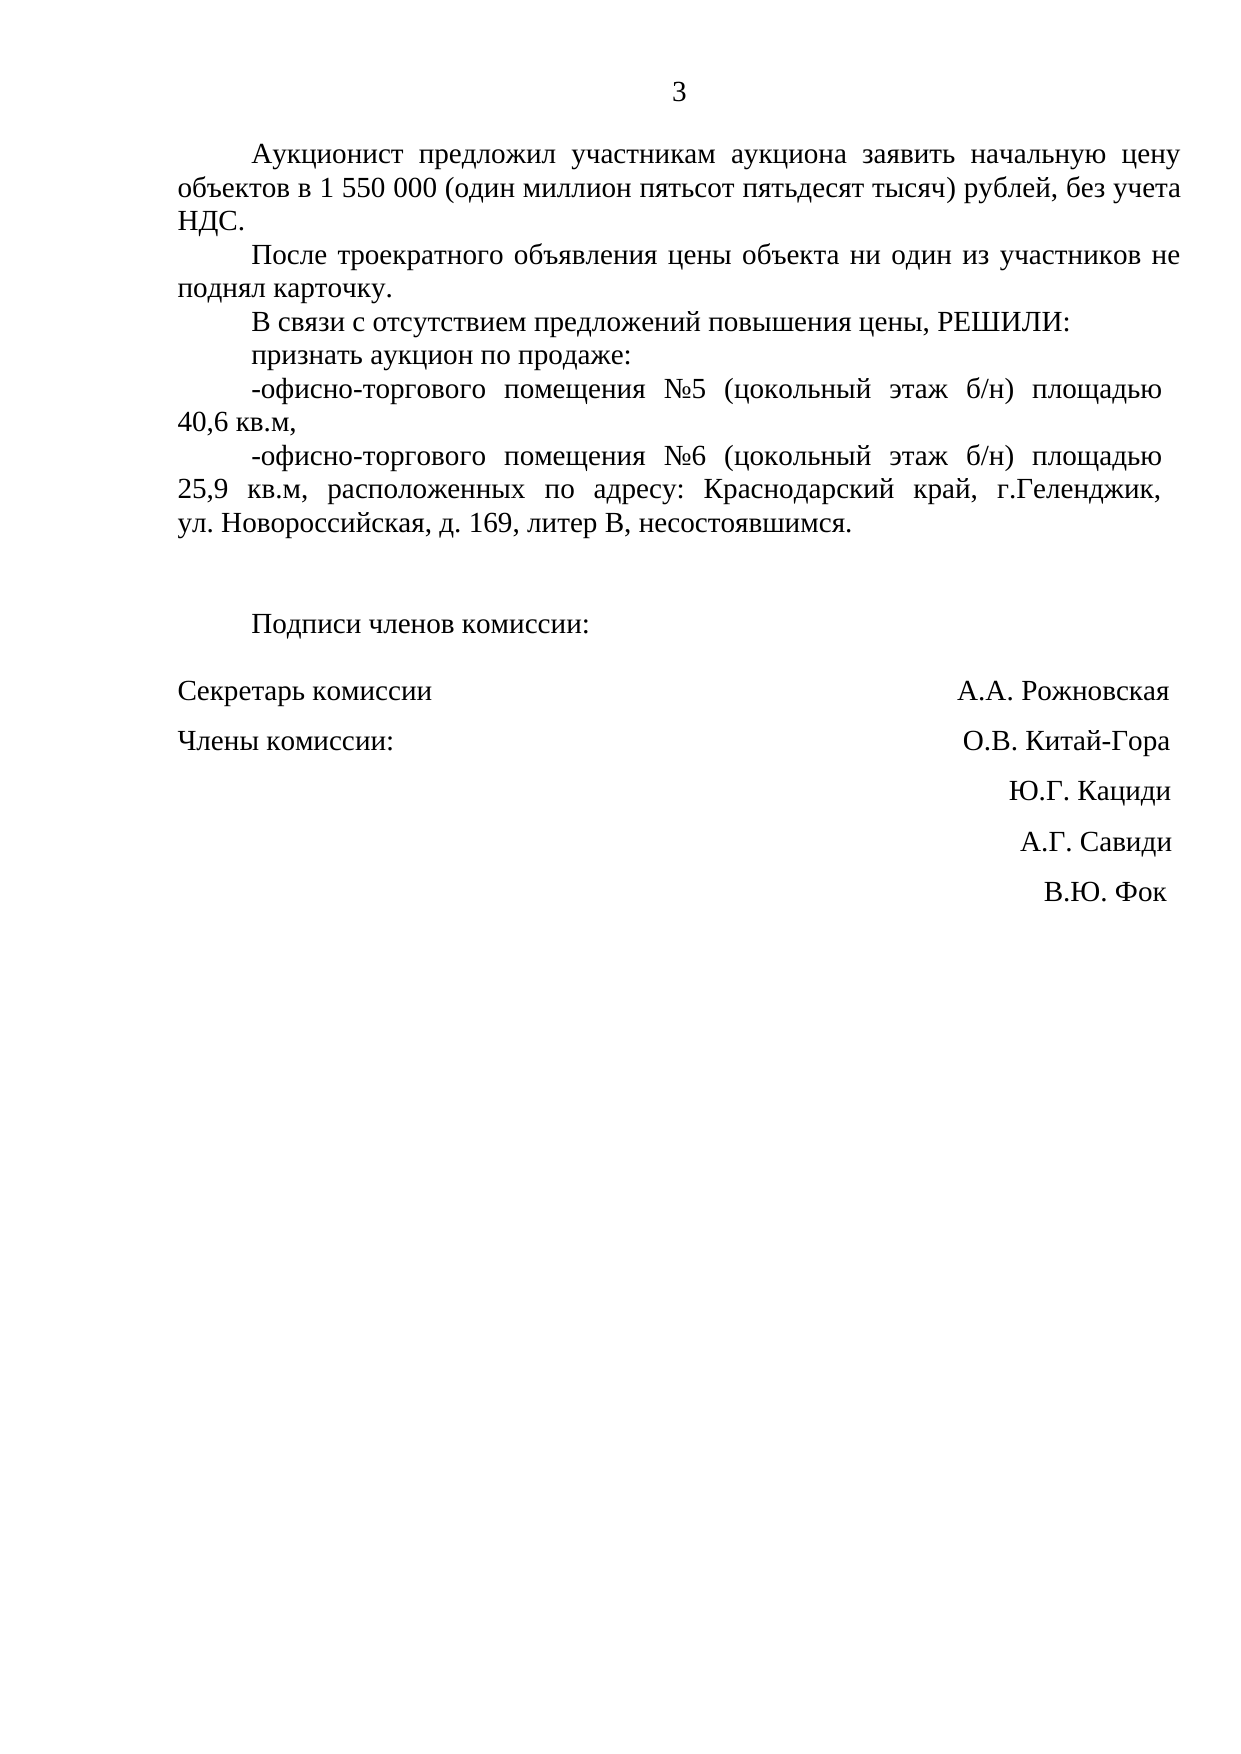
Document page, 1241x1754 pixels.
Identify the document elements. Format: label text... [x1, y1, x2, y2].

text В.Ю. Фок [177, 874, 1167, 908]
text Члены комиссии: О.В. Китай-Гора [177, 723, 1172, 757]
list После троекратного объявления цены объекта ни один из участников не поднял карточку. [177, 237, 1181, 304]
text признать аукцион по продаже: [177, 337, 1181, 371]
text А.Г. Савиди [177, 824, 1172, 857]
text В связи с отсутствием предложений повышения цены, РЕШИЛИ: [177, 304, 1181, 337]
text -офисно-торгового помещения №6 (цокольный этаж б/н) площадью 25,9 кв.м, расположенных по адресу: Краснодарский край, г.Геленджик, ул. Новороссийская, д. 169, литер В, несостоявшимся. [177, 438, 1181, 539]
list Аукционист предложил участникам аукциона заявить начальную цену объектов в 1 550 000 (один миллион пятьсот пятьдесят тысяч) рублей, без учета НДС. [177, 136, 1181, 237]
text Секретарь комиссии А.А. Рожновская [177, 673, 1172, 706]
text -офисно-торгового помещения №5 (цокольный этаж б/н) площадью 40,6 кв.м, [177, 371, 1181, 438]
text Ю.Г. Кациди [177, 773, 1172, 807]
list Подписи членов комиссии: [177, 606, 1181, 639]
